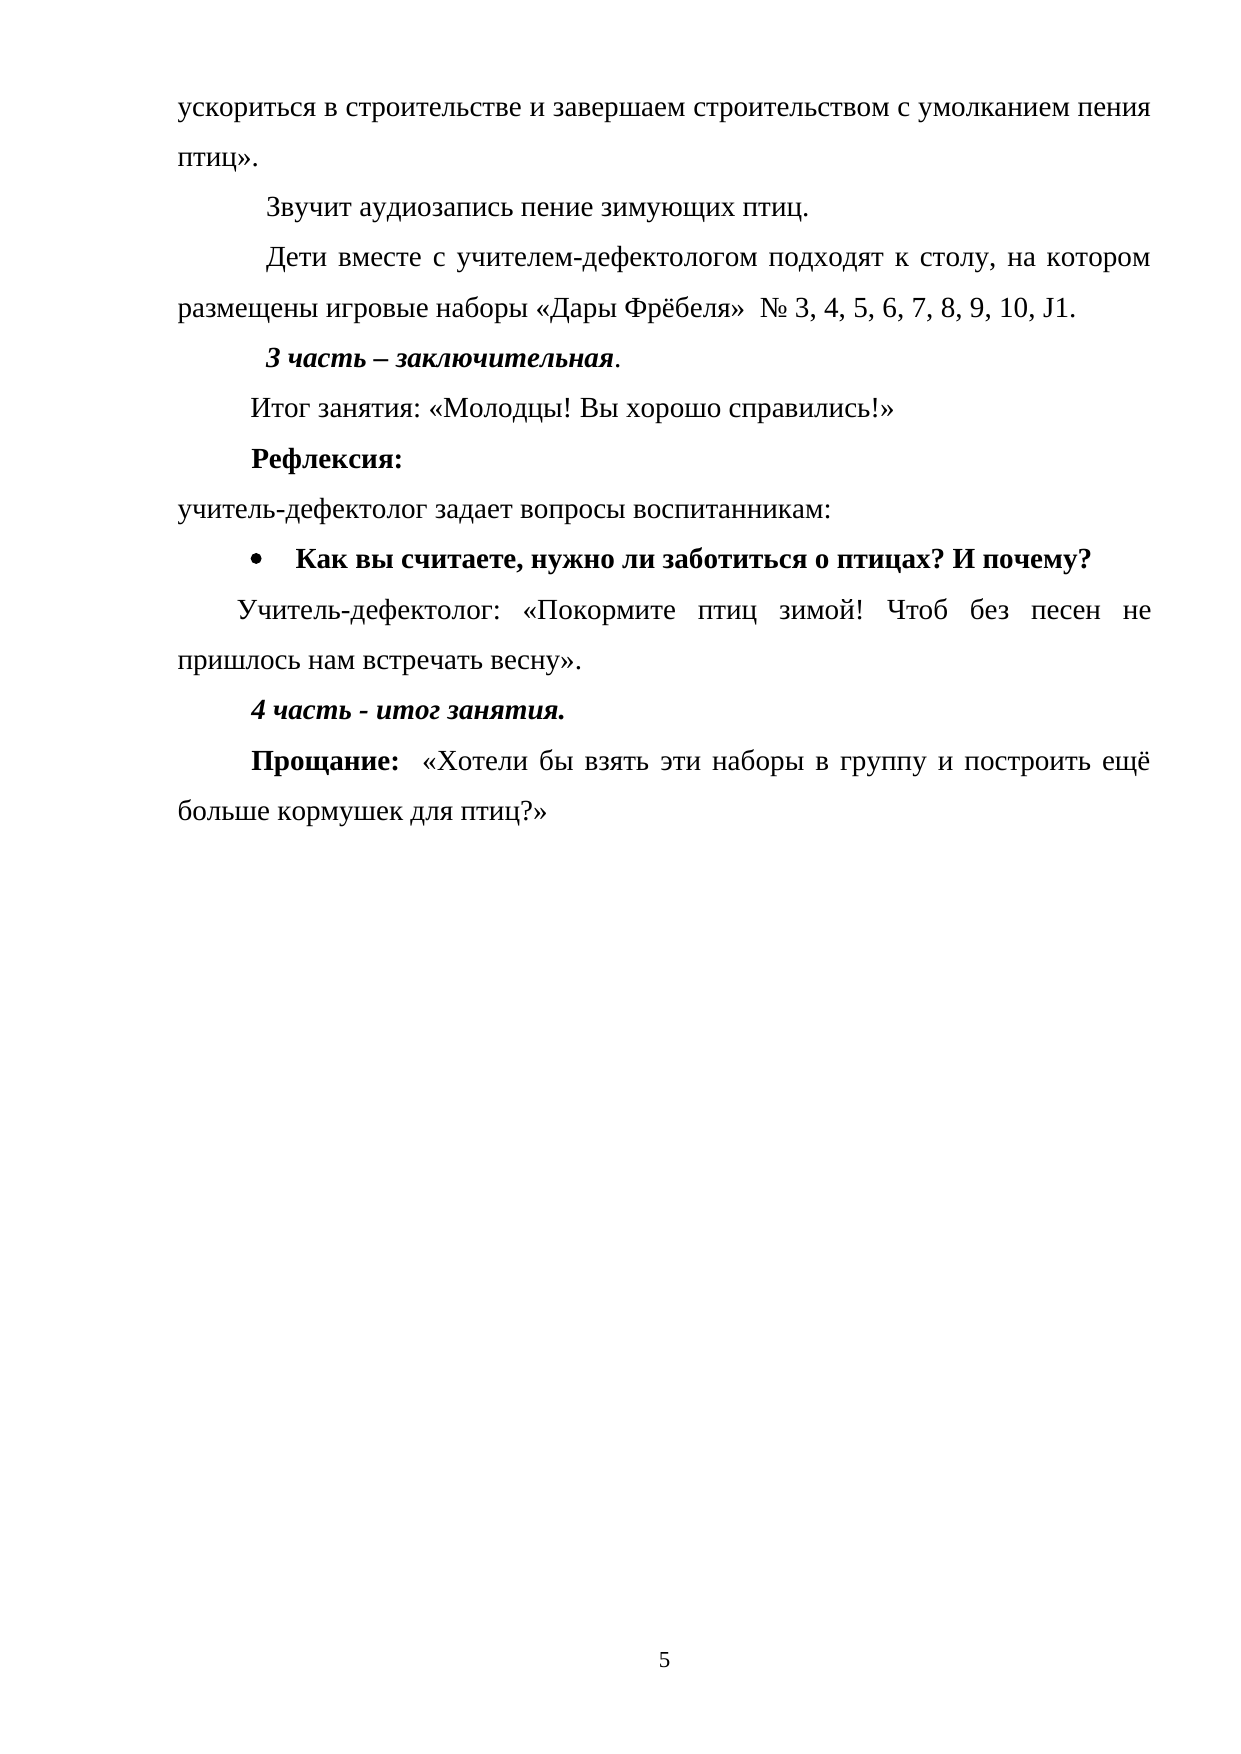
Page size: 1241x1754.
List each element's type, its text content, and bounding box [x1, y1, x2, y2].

text 4 часть - итог занятия. [177, 692, 1152, 726]
text Прощание: «Хотели бы взять эти наборы в группу и построить ещё больше кормушек для птиц?» [177, 743, 1152, 827]
text Звучит аудиозапись пение зимующих птиц. [177, 189, 1152, 223]
list Как вы считаете, нужно ли заботиться о птицах? И почему? [177, 541, 1152, 575]
text Дети вместе с учителем-дефектологом подходят к столу, на котором размещены игровые наборы «Дары Фрёбеля» № 3, 4, 5, 6, 7, 8, 9, 10, J1. [177, 239, 1152, 323]
text учитель-дефектолог задает вопросы воспитанникам: [177, 491, 1152, 525]
text 3 часть – заключительная. [177, 340, 1152, 374]
text Итог занятия: «Молодцы! Вы хорошо справились!» [177, 391, 1152, 424]
text Учитель-дефектолог: «Покормите птиц зимой! Чтоб без песен не пришлось нам встречать весну». [177, 592, 1152, 676]
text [177, 89, 1152, 172]
text Рефлексия: [177, 441, 1152, 474]
